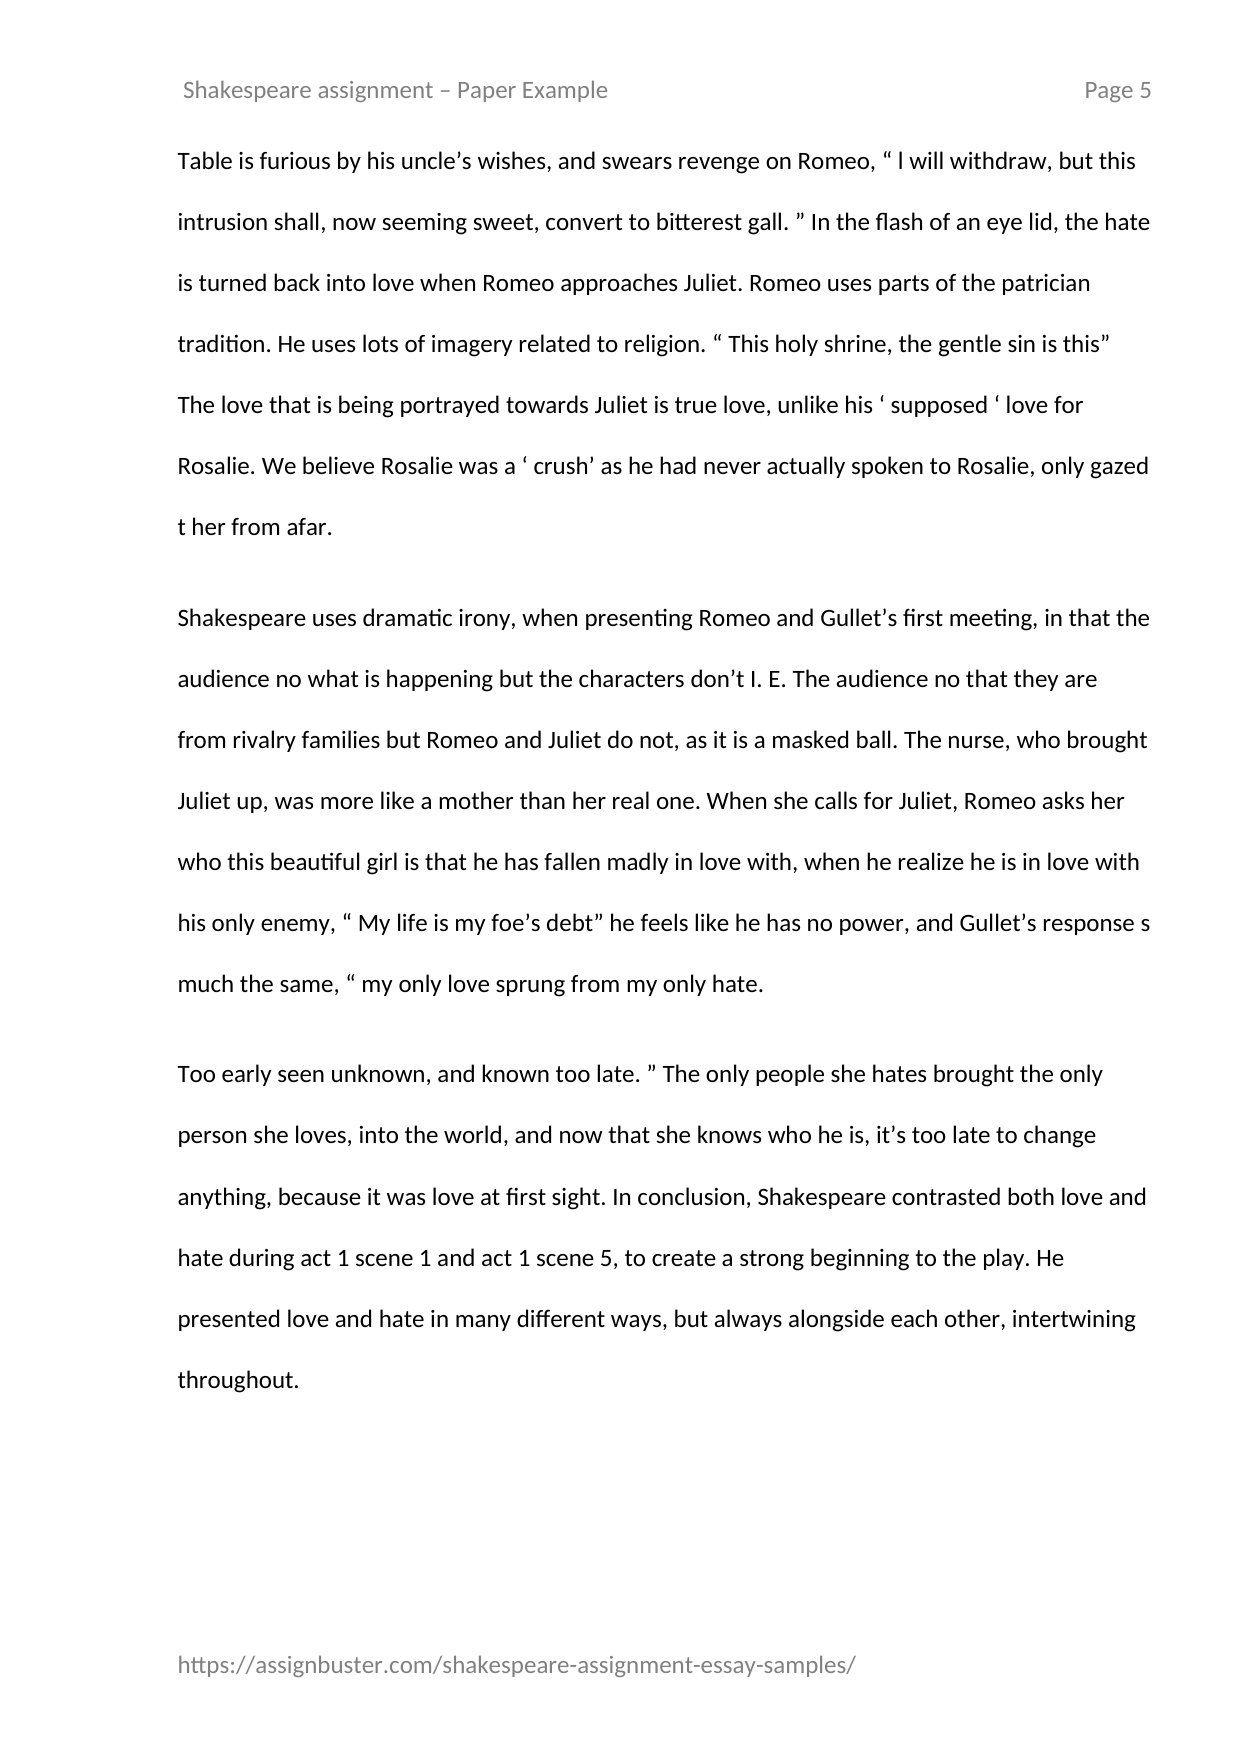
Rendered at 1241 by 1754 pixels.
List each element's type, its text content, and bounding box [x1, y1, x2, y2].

text Shakespeare uses dramatic irony, when presenting Romeo and Gullet’s first meeting, in that the audience no what is happening but the characters don’t I. E. The audience no that they are from rivalry families but Romeo and Juliet do not, as it is a masked ball. The nurse, who brought Juliet up, was more like a mother than her real one. When she calls for Juliet, Romeo asks her who this beautiful girl is that he has fallen madly in love with, when he realize he is in love with his only enemy, “ My life is my foe’s debt” he feels like he has no power, and Gullet’s response s much the same, “ my only love sprung from my only hate. [177, 602, 1152, 998]
text Table is furious by his uncle’s wishes, and swears revenge on Romeo, “ l will withdraw, but this intrusion shall, now seeming sweet, convert to bitterest gall. ” In the flash of an eye lid, the hate is turned back into love when Romeo approaches Juliet. Romeo uses parts of the patrician tradition. He uses lots of imagery related to religion. “ This holy shrine, the gentle sin is this” The love that is being portrayed towards Juliet is true love, unlike his ‘ supposed ‘ love for Rosalie. We believe Rosalie was a ‘ crush’ as he had never actually spoken to Rosalie, only gazed t her from afar. [177, 145, 1152, 542]
text Too early seen unknown, and known too late. ” The only people she hates brought the only person she loves, into the world, and now that she knows who he is, it’s too late to change anything, because it was love at first sight. In conclusion, Shakespeare contrasted both love and hate during act 1 scene 1 and act 1 scene 5, to create a strong beginning to the play. He presented love and hate in many different ways, but always alongside each other, intertwining throughout. [177, 1058, 1152, 1394]
